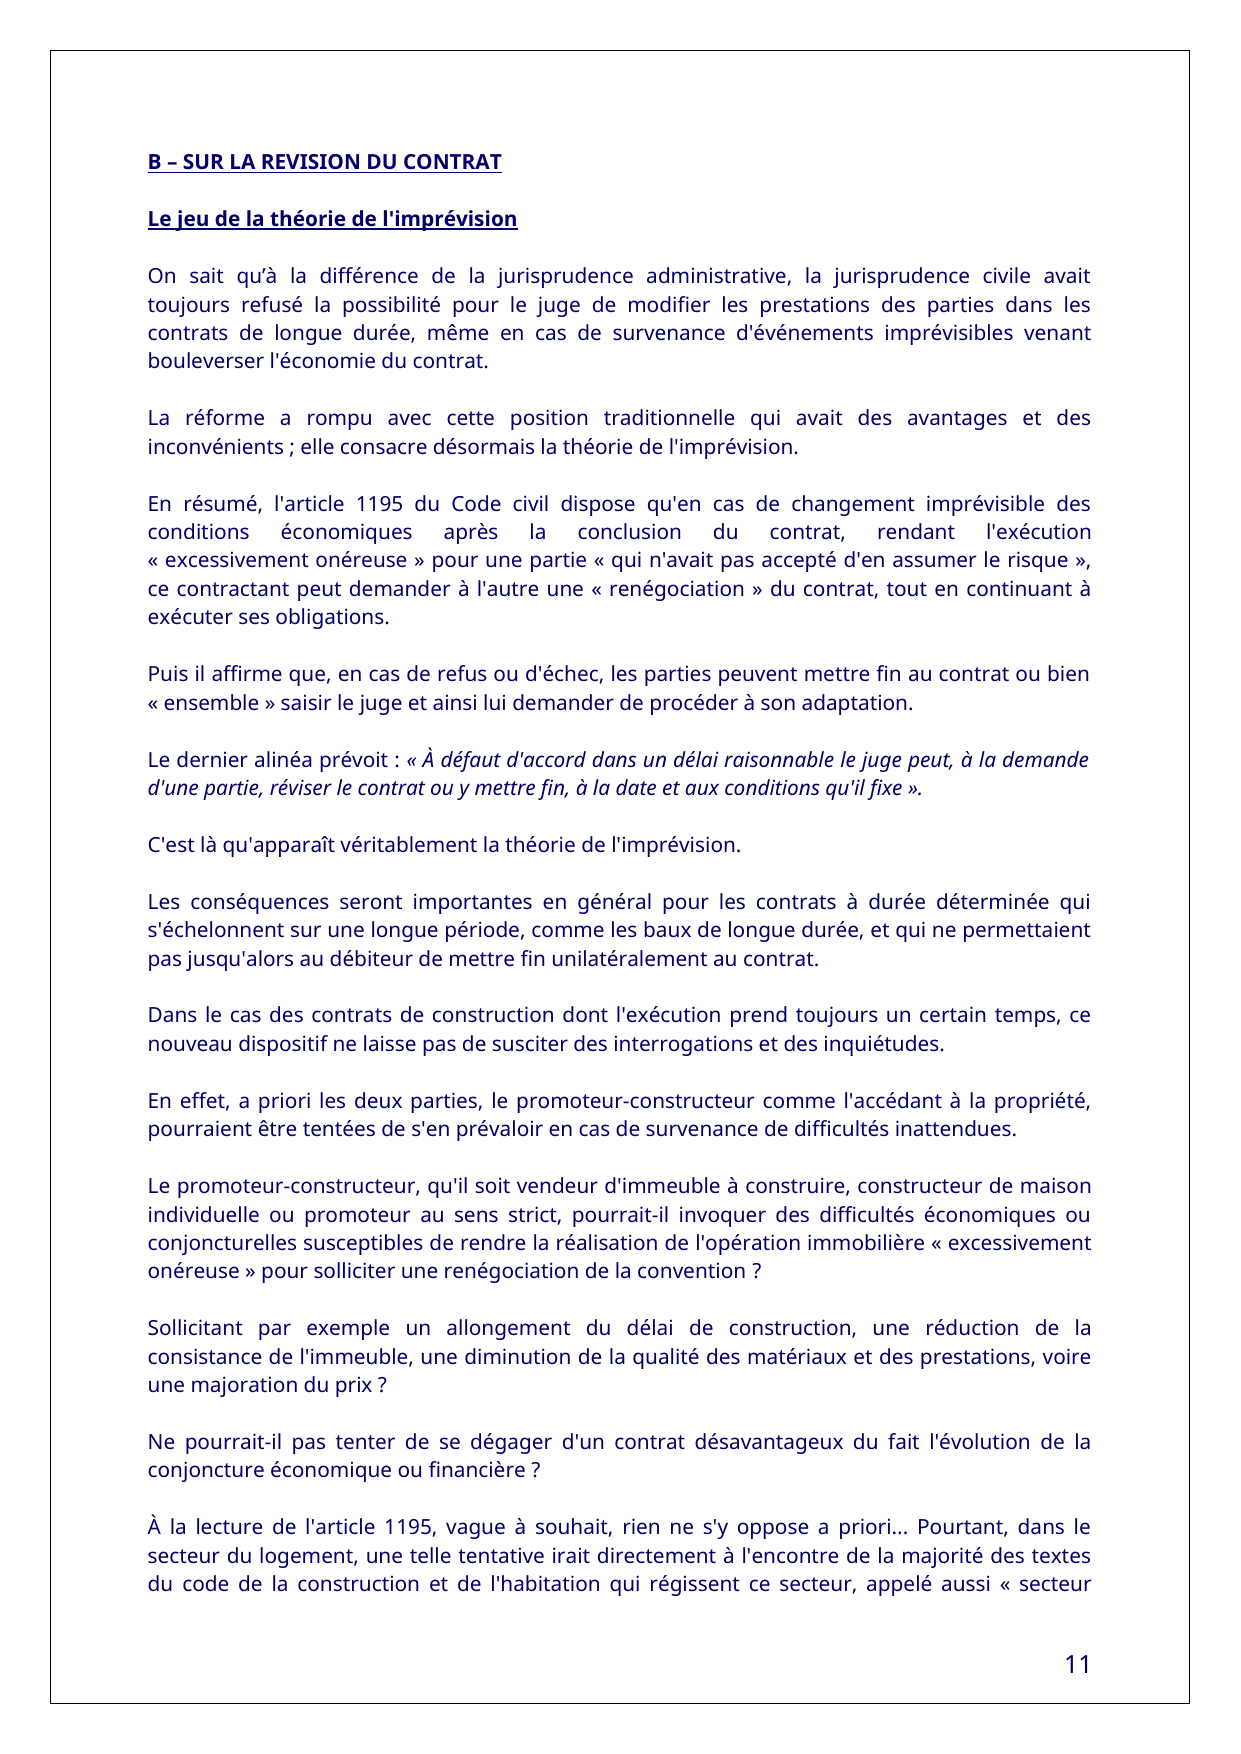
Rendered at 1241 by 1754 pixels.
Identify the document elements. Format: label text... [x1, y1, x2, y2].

text En effet, a priori les deux parties, le promoteur-constructeur comme l'accédant à la propriété, pourraient être tentées de s'en prévaloir en cas de survenance de difficultés inattendues. [147, 1086, 1093, 1143]
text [147, 1484, 1093, 1598]
text Le promoteur-constructeur, qu'il soit vendeur d'immeuble à construire, constructeur de maison individuelle ou promoteur au sens strict, pourrait-il invoquer des difficultés économiques ou conjoncturelles susceptibles de rendre la réalisation de l'opération immobilière « excessivement onéreuse » pour solliciter une renégociation de la convention ? [147, 1171, 1093, 1285]
text Sollicitant par exemple un allongement du délai de construction, une réduction de la consistance de l'immeuble, une diminution de la qualité des matériaux et des prestations, voire une majoration du prix ? [147, 1313, 1093, 1399]
text B – SUR LA REVISION DU CONTRAT [147, 147, 1093, 176]
text Les conséquences seront importantes en général pour les contrats à durée déterminée qui s'échelonnent sur une longue période, comme les baux de longue durée, et qui ne permettaient pas jusqu'alors au débiteur de mettre fin unilatéralement au contrat. [147, 858, 1093, 972]
text Ne pourrait-il pas tenter de se dégager d'un contrat désavantageux du fait l'évolution de la conjoncture économique ou financière ? [147, 1427, 1093, 1484]
text Le jeu de la théorie de l'imprévision [147, 204, 1093, 233]
text En résumé, l'article 1195 du Code civil dispose qu'en cas de changement imprévisible des conditions économiques après la conclusion du contrat, rendant l'exécution « excessivement onéreuse » pour une partie « qui n'avait pas accepté d'en assumer le risque », ce contractant peut demander à l'autre une « renégociation » du contrat, tout en continuant à exécuter ses obligations. [147, 489, 1093, 631]
text La réforme a rompu avec cette position traditionnelle qui avait des avantages et des inconvénients ; elle consacre désormais la théorie de l'imprévision. [147, 403, 1093, 460]
text Le dernier alinéa prévoit : « À défaut d'accord dans un délai raisonnable le juge peut, à la demande d'une partie, réviser le contrat ou y mettre fin, à la date et aux conditions qu'il fixe ». [147, 716, 1093, 802]
text C'est là qu'apparaît véritablement la théorie de l'imprévision. [147, 830, 1093, 858]
text On sait qu’à la différence de la jurisprudence administrative, la jurisprudence civile avait toujours refusé la possibilité pour le juge de modifier les prestations des parties dans les contrats de longue durée, même en cas de survenance d'événements imprévisibles venant bouleverser l'économie du contrat. [147, 261, 1093, 375]
text Dans le cas des contrats de construction dont l'exécution prend toujours un certain temps, ce nouveau dispositif ne laisse pas de susciter des interrogations et des inquiétudes. [147, 1001, 1093, 1057]
text Puis il affirme que, en cas de refus ou d'échec, les parties peuvent mettre fin au contrat ou bien « ensemble » saisir le juge et ainsi lui demander de procéder à son adaptation. [147, 659, 1093, 716]
